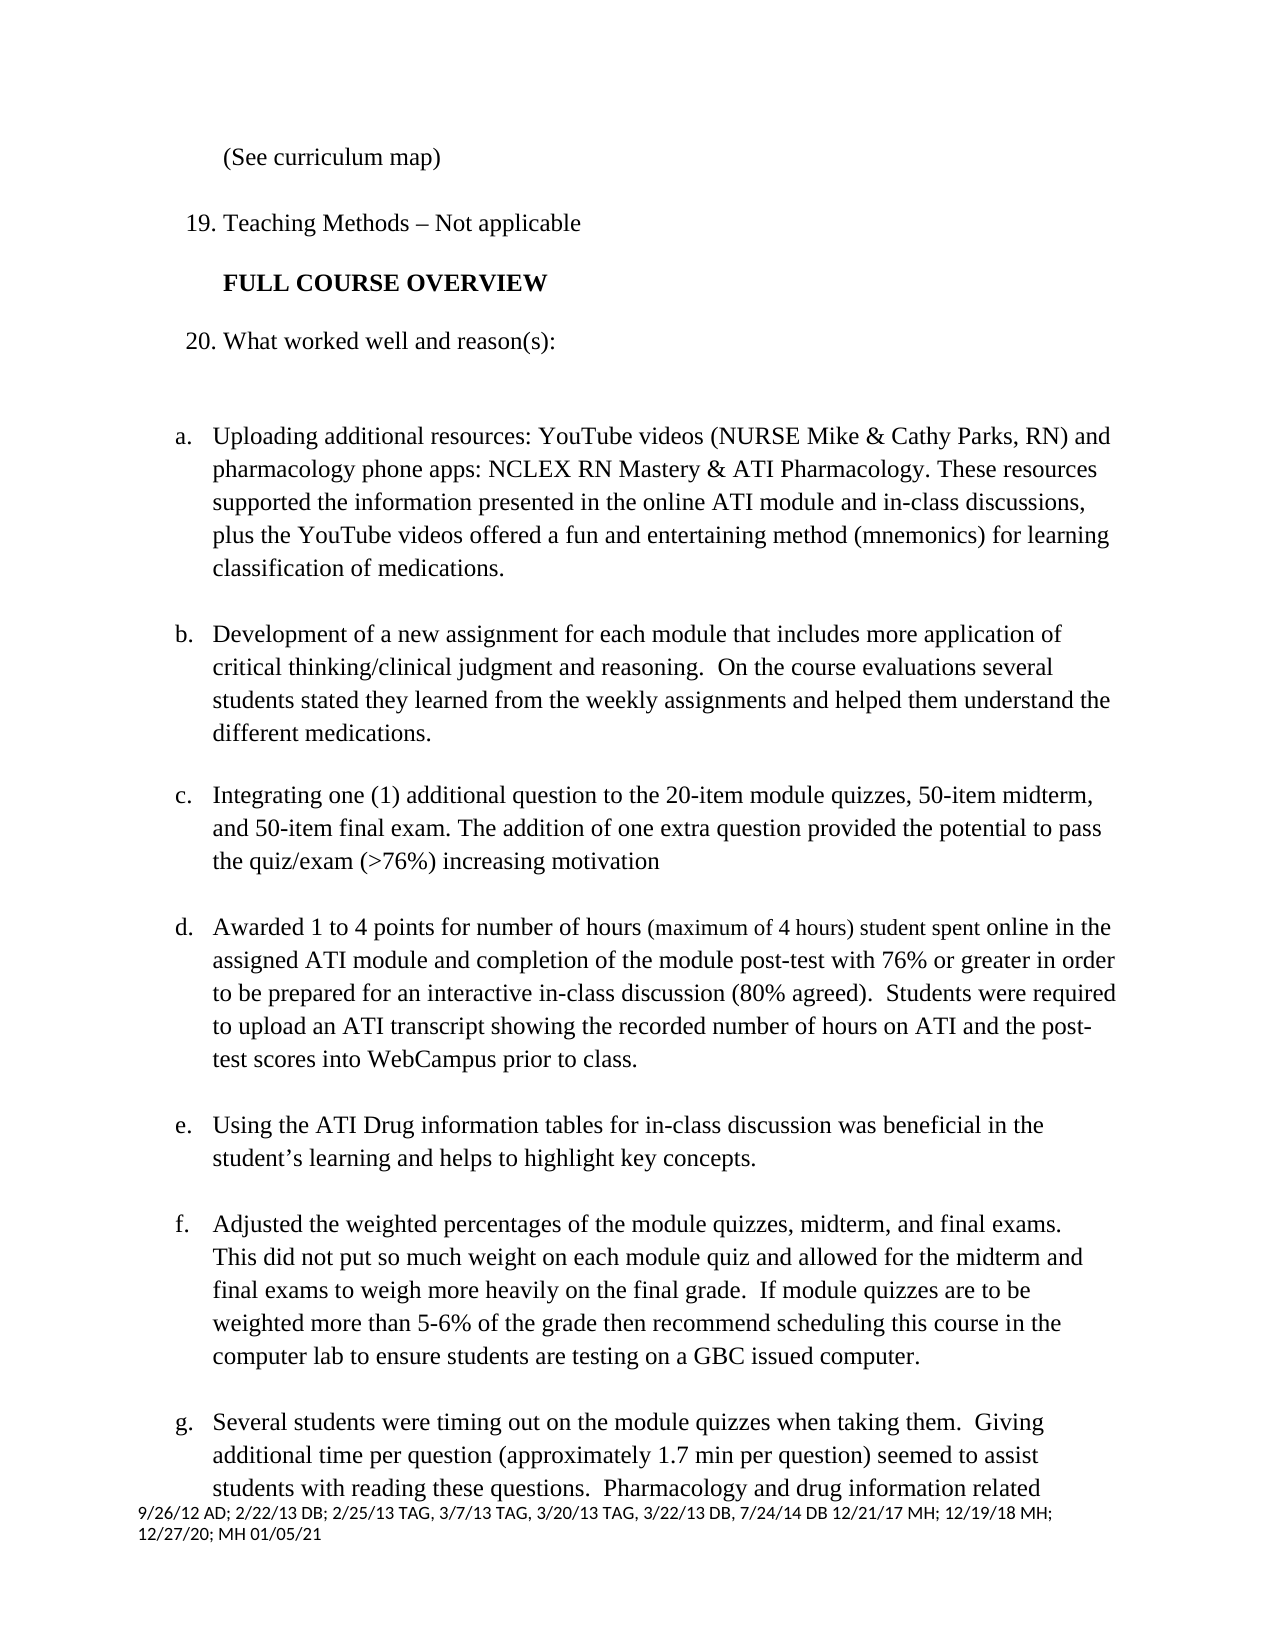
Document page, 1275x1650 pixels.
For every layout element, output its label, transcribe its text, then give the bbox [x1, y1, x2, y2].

list Adjusted the weighted percentages of the module quizzes, midterm, and final exams. This did not put so much weight on each module quiz and allowed for the midterm and final exams to weigh more heavily on the final grade. If module quizzes are to be weighted more than 5-6% of the grade then recommend scheduling this course in the computer lab to ensure students are testing on a GBC issued computer. [175, 1209, 1118, 1370]
list Using the ATI Drug information tables for in-class discussion was beneficial in the student’s learning and helps to highlight key concepts. [175, 1110, 1118, 1172]
list Development of a new assignment for each module that includes more application of critical thinking/clinical judgment and reasoning. On the course evaluations several students stated they learned from the weekly assignments and helped them understand the different medications. [175, 619, 1118, 747]
list What worked well and reason(s): [185, 326, 1118, 355]
list Awarded 1 to 4 points for number of hours (maximum of 4 hours) student spent online in the assigned ATI module and completion of the module post-test with 76% or greater in order to be prepared for an interactive in-class discussion (80% agreed). Students were required to upload an ATI transcript showing the recorded number of hours on ATI and the post-test scores into WebCampus prior to class. [175, 912, 1118, 1073]
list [175, 1407, 1118, 1502]
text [223, 142, 1118, 170]
list FULL COURSE OVERVIEW [223, 268, 1094, 297]
list Teaching Methods – Not applicable [185, 208, 1118, 236]
list Uploading additional resources: YouTube videos (NURSE Mike & Cathy Parks, RN) and pharmacology phone apps: NCLEX RN Mastery & ATI Pharmacology. These resources supported the information presented in the online ATI module and in-class discussions, plus the YouTube videos offered a fun and entertaining method (mnemonics) for learning classification of medications. [175, 421, 1118, 582]
list Integrating one (1) additional question to the 20-item module quizzes, 50-item midterm, and 50-item final exam. The addition of one extra question provided the potential to pass the quiz/exam (>76%) increasing motivation [175, 780, 1118, 875]
